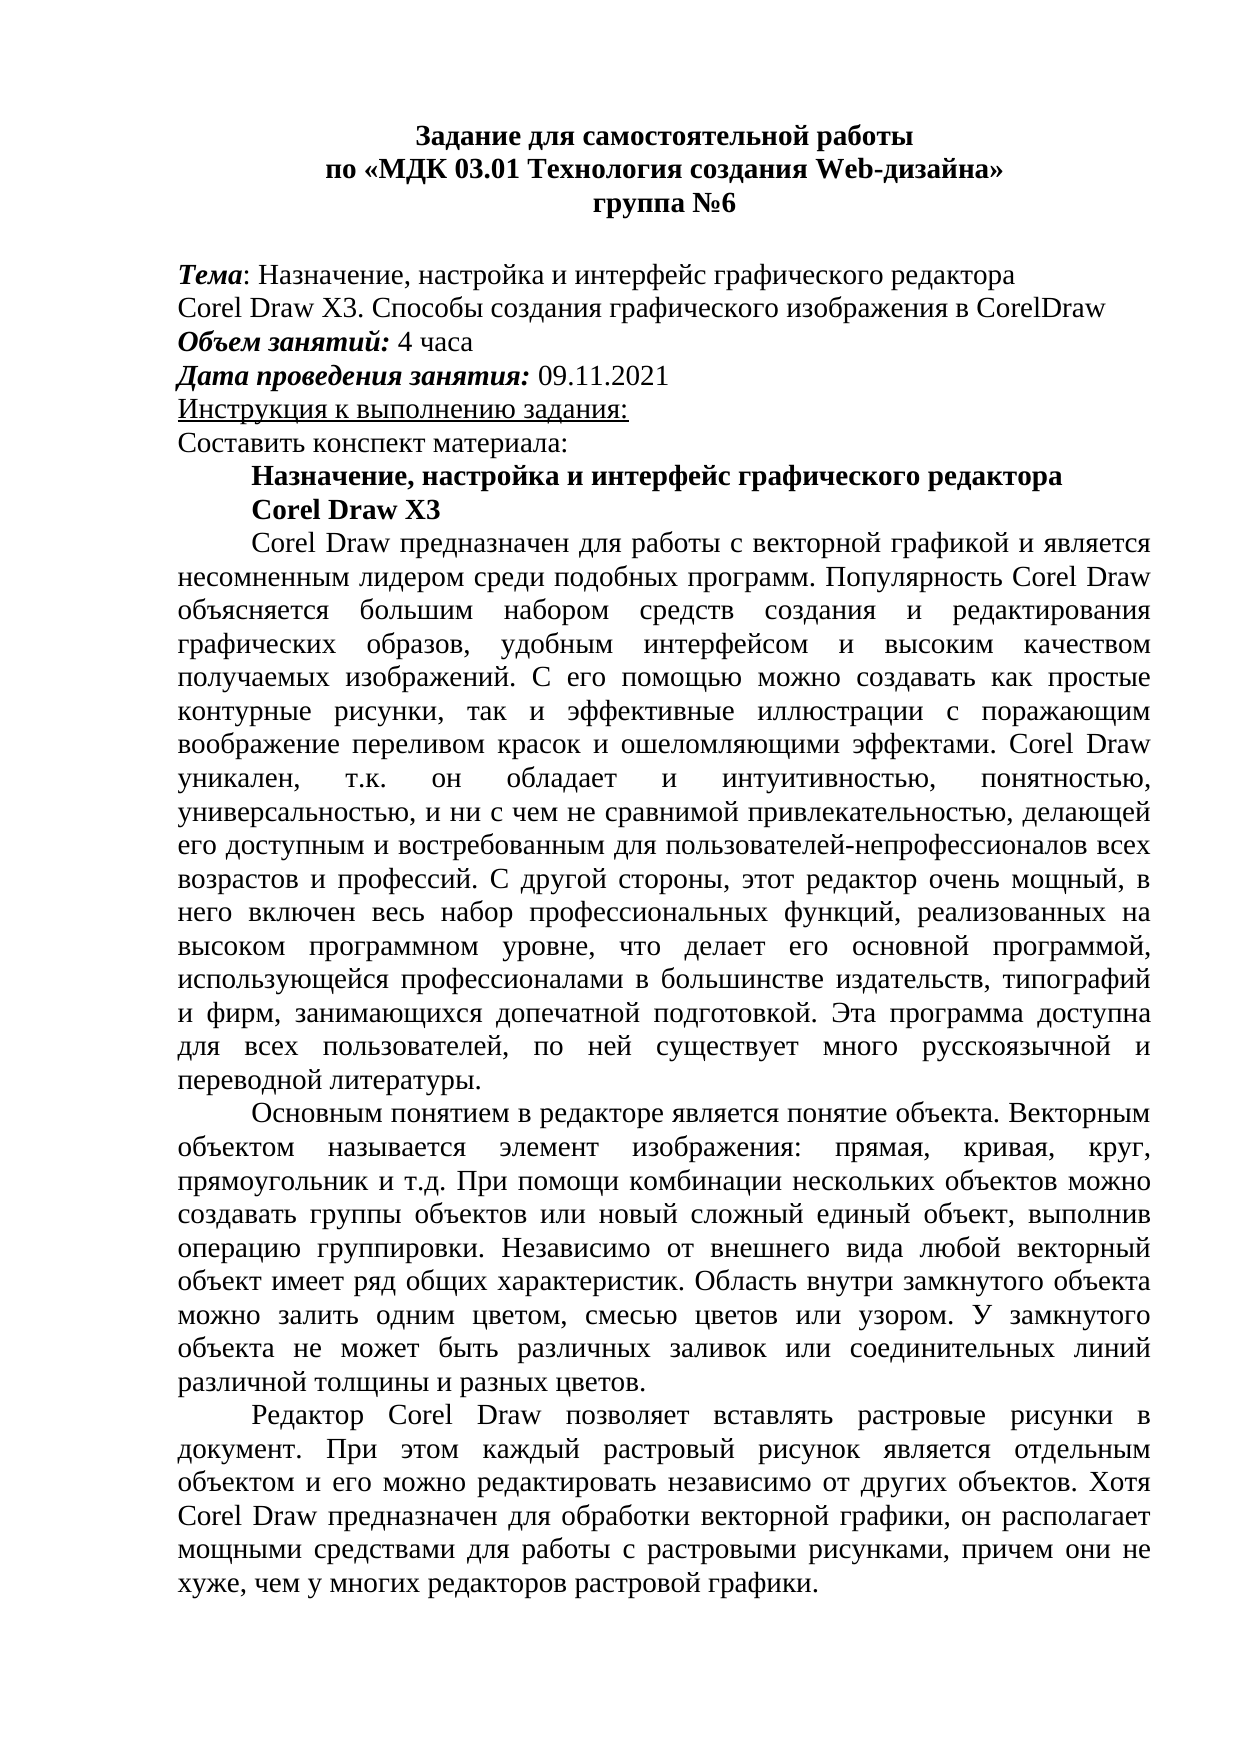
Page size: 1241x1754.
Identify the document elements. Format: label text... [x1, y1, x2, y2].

text Тема: Назначение, настройка и интерфейс графического редактора [177, 257, 1152, 291]
text Составить конспект материала: [177, 425, 1152, 458]
text группа №6 [177, 185, 1152, 219]
text Corel Draw X3. Способы создания графического изображения в CorelDraw [177, 291, 1152, 324]
text Corel Draw X3 [177, 492, 1152, 525]
text Инструкция к выполнению задания: [177, 391, 1152, 425]
text Назначение, настройка и интерфейс графического редактора [177, 458, 1152, 492]
text Corel Draw предназначен для работы с векторной графикой и является несомненным лидером среди подобных программ. Популярность Corel Draw объясняется большим набором средств создания и редактирования графических образов, удобным интерфейсом и высоким качеством получаемых изображений. С его помощью можно создавать как простые контурные рисунки, так и эффективные иллюстрации с поражающим воображение переливом красок и ошеломляющими эффектами. Corel Draw уникален, т.к. он обладает и интуитивностью, понятностью, универсальностью, и ни с чем не сравнимой привлекательностью, делающей его доступным и востребованным для пользователей-непрофессионалов всех возрастов и профессий. С другой стороны, этот редактор очень мощный, в него включен весь набор профессиональных функций, реализованных на высоком программном уровне, что делает его основной программой, использующейся профессионалами в большинстве издательств, типографий и фирм, занимающихся допечатной подготовкой. Эта программа доступна для всех пользователей, по ней существует много русскоязычной и переводной литературы. [177, 525, 1152, 1096]
text Редактор Corel Draw позволяет вставлять растровые рисунки в документ. При этом каждый растровый рисунок является отдельным объектом и его можно редактировать независимо от других объектов. Хотя Corel Draw предназначен для обработки векторной графики, он располагает мощными средствами для работы с растровыми рисунками, причем они не хуже, чем у многих редакторов растровой графики. [177, 1397, 1152, 1599]
text Дата проведения занятия: 09.11.2021 [177, 358, 1152, 391]
text по «МДК 03.01 Технология создания Web-дизайна» [177, 152, 1152, 185]
text Объем занятий: 4 часа [177, 324, 1152, 358]
text Задание для самостоятельной работы [177, 118, 1152, 152]
text Основным понятием в редакторе является понятие объекта. Векторным объектом называется элемент изображения: прямая, кривая, круг, прямоугольник и т.д. При помощи комбинации нескольких объектов можно создавать группы объектов или новый сложный единый объект, выполнив операцию группировки. Независимо от внешнего вида любой векторный объект имеет ряд общих характеристик. Область внутри замкнутого объекта можно залить одним цветом, смесью цветов или узором. У замкнутого объекта не может быть различных заливок или соединительных линий различной толщины и разных цветов. [177, 1096, 1152, 1397]
